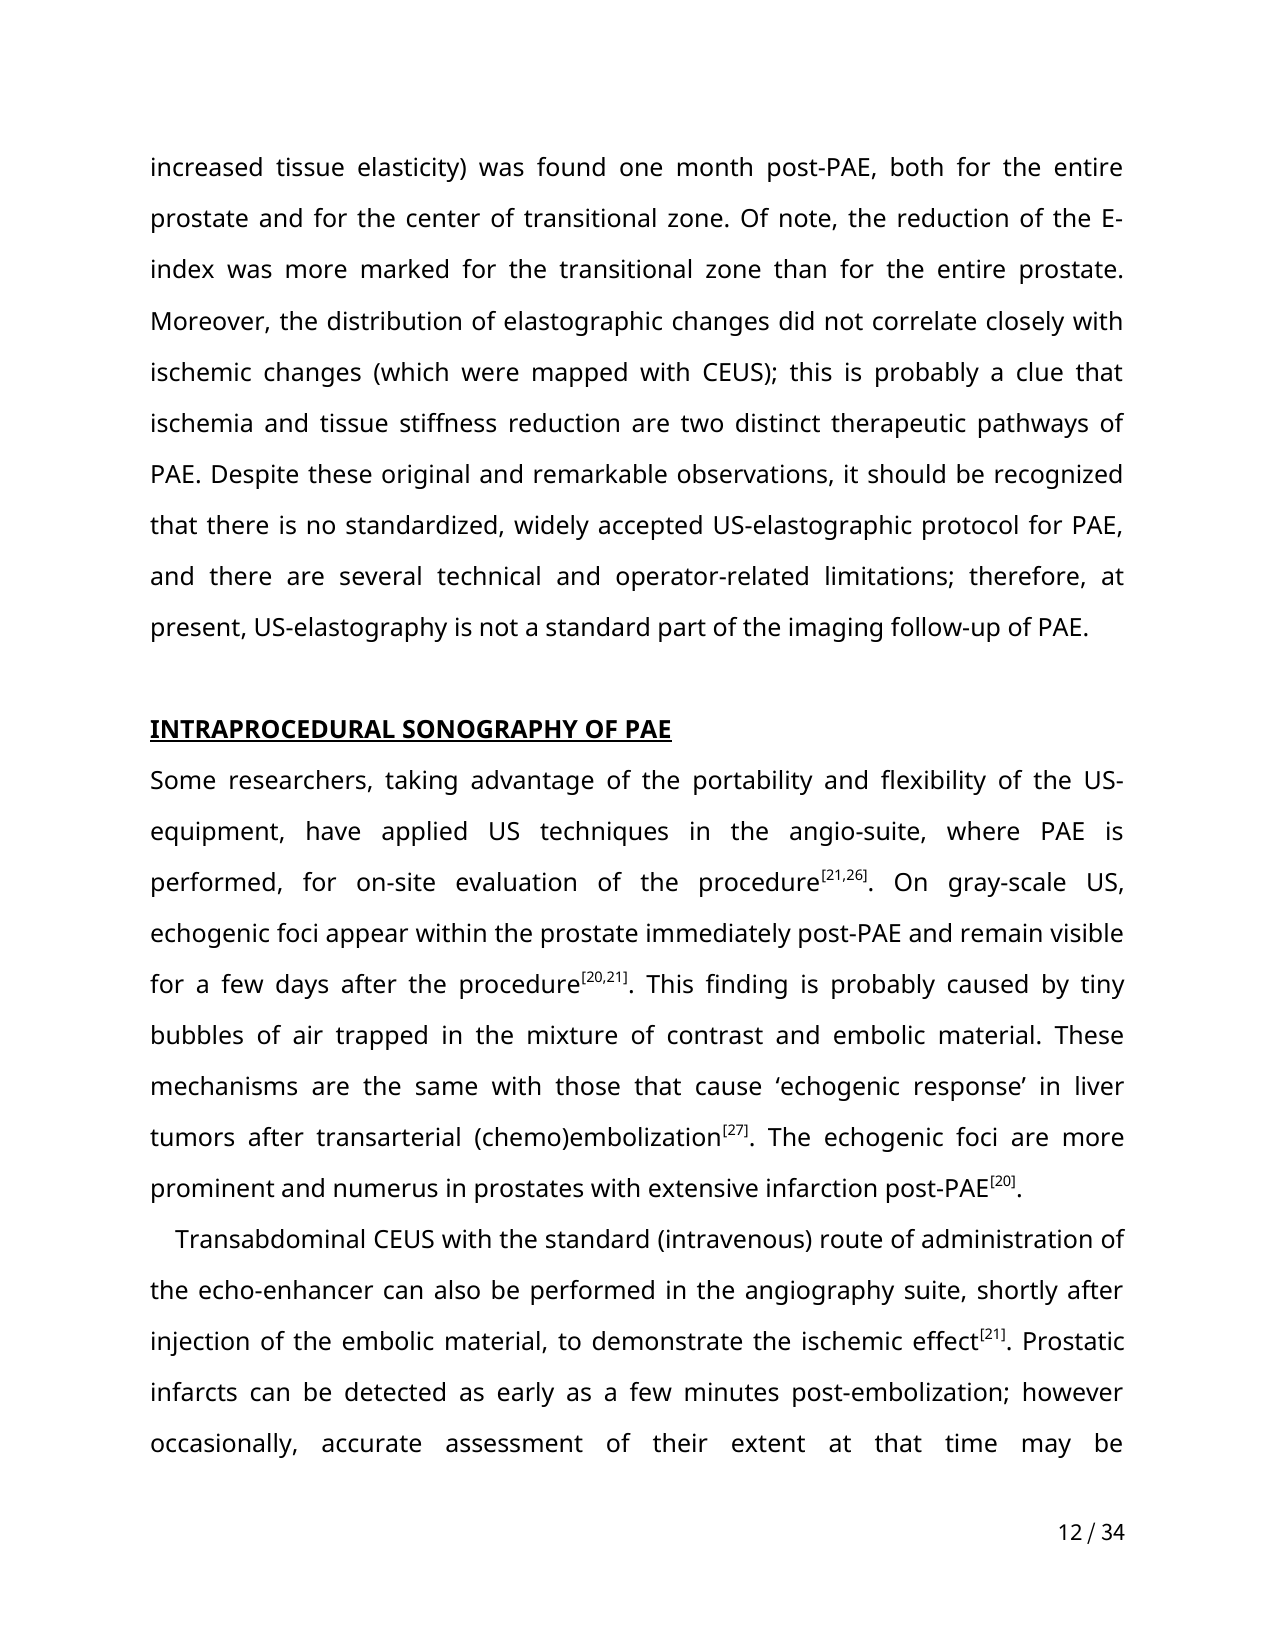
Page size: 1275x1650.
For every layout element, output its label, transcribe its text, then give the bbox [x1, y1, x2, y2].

text Intraprocedural sonography of PAE [150, 711, 1125, 746]
text Some researchers, taking advantage of the portability and flexibility of the US-equipment, have applied US techniques in the angio-suite, where PAE is performed, for on-site evaluation of the procedure[21,26]. On gray-scale US, echogenic foci appear within the prostate immediately post-PAE and remain visible for a few days after the procedure[20,21]. This finding is probably caused by tiny bubbles of air trapped in the mixture of contrast and embolic material. These mechanisms are the same with those that cause ‘echogenic response’ in liver tumors after transarterial (chemo)embolization[27]. The echogenic foci are more prominent and numerus in prostates with extensive infarction post-PAE[20]. [150, 762, 1125, 1205]
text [150, 1222, 1125, 1460]
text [150, 150, 1125, 643]
